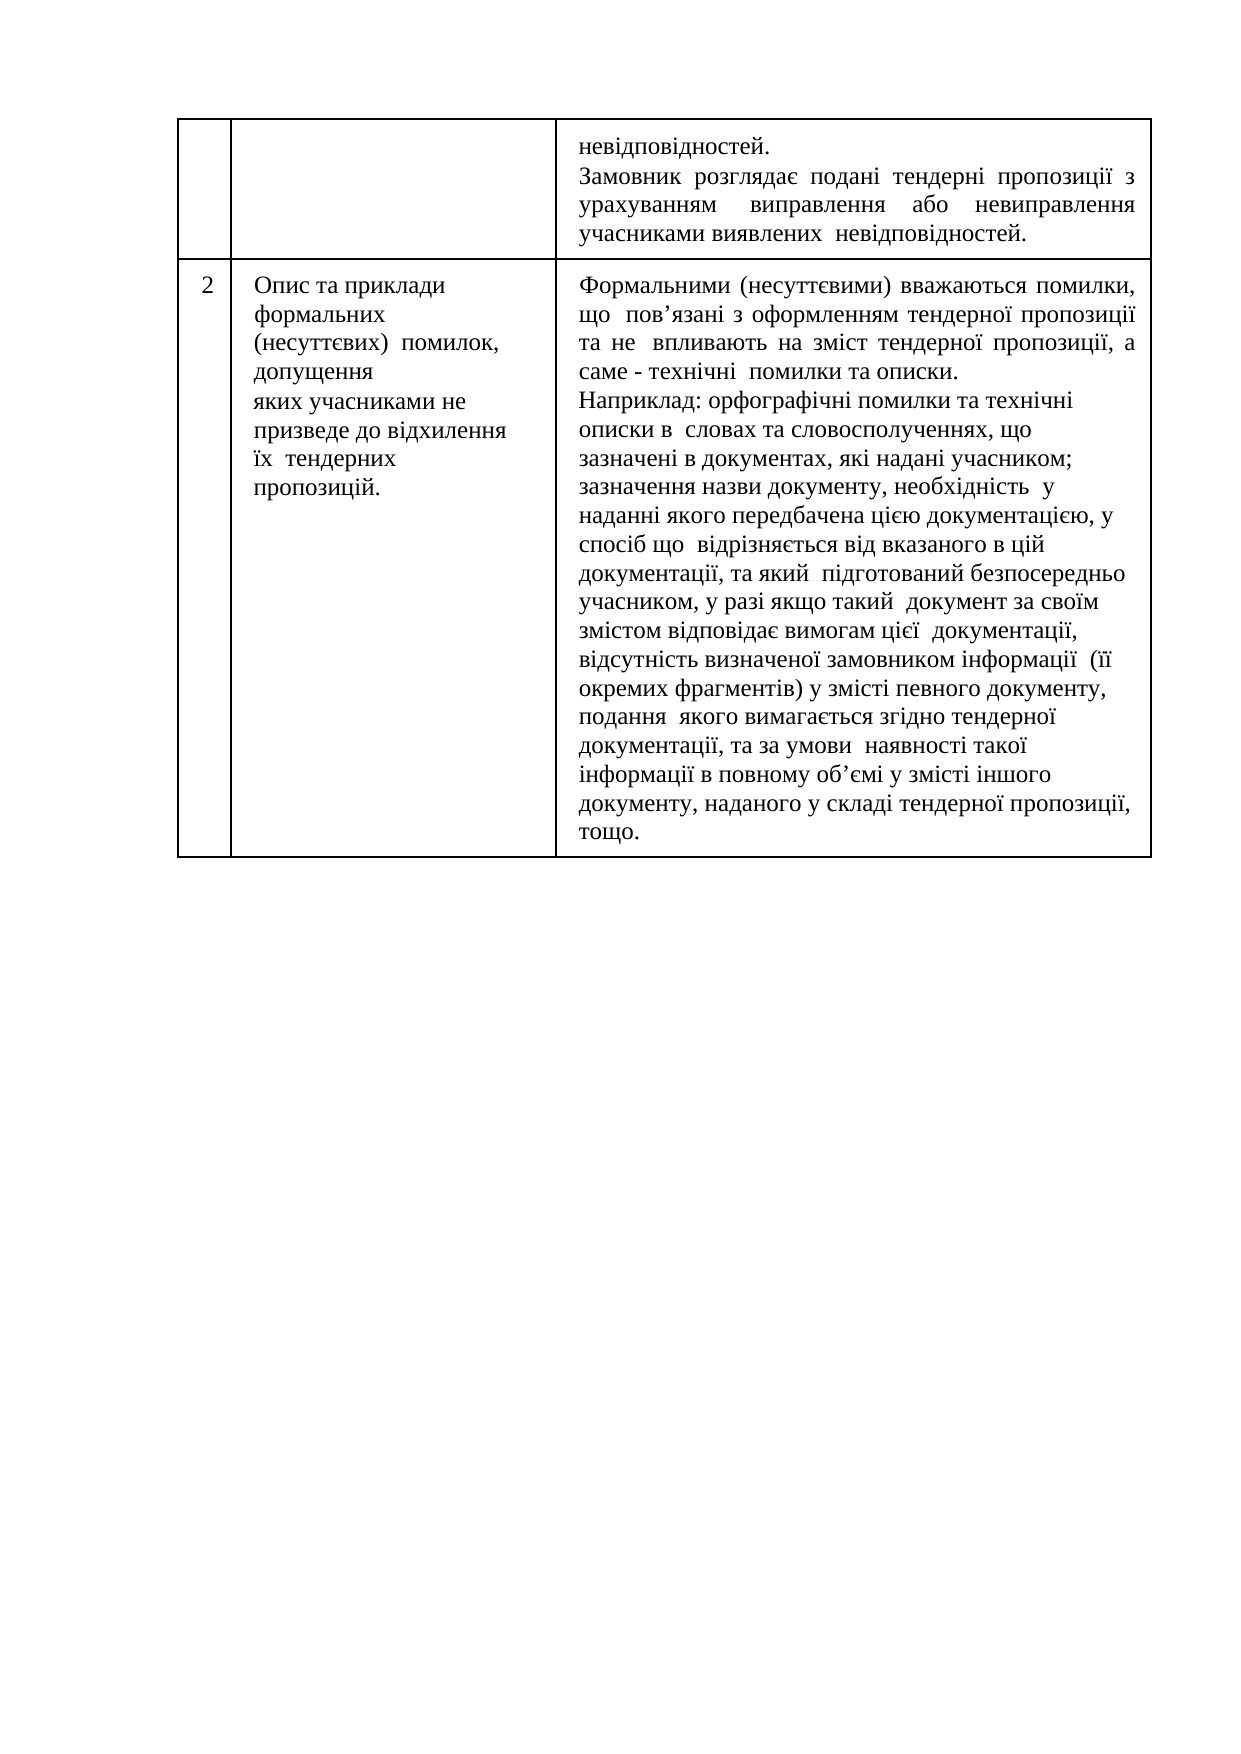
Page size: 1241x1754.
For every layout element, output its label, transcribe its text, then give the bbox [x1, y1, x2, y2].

table_cell 2 [179, 260, 230, 856]
table_cell Опис та приклади формальних (несуттєвих) помилок, допущення яких учасниками не призведе до відхилення їх тендерних пропозицій. [232, 260, 555, 856]
table_cell Формальними (несуттєвими) вважаються помилки, що пов’язані з оформленням тендерної пропозиції та не впливають на зміст тендерної пропозиції, а саме - технічні помилки та описки. Наприклад: орфографічні помилки та технічні описки в словах та словосполученнях, що зазначені в документах, які надані учасником; зазначення назви документу, необхідність у наданні якого передбачена цією документацією, у спосіб що відрізняється від вказаного в цій документації, та який підготований безпосередньо учасником, у разі якщо такий документ за своїм змістом відповідає вимогам цієї документації, відсутність визначеної замовником інформації (її окремих фрагментів) у змісті певного документу, подання якого вимагається згідно тендерної документації, та за умови наявності такої інформації в повному об’ємі у змісті іншого документу, наданого у складі тендерної пропозиції, тощо. [557, 260, 1150, 856]
table_header [179, 120, 230, 257]
table_header [232, 120, 555, 257]
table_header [557, 120, 1150, 257]
